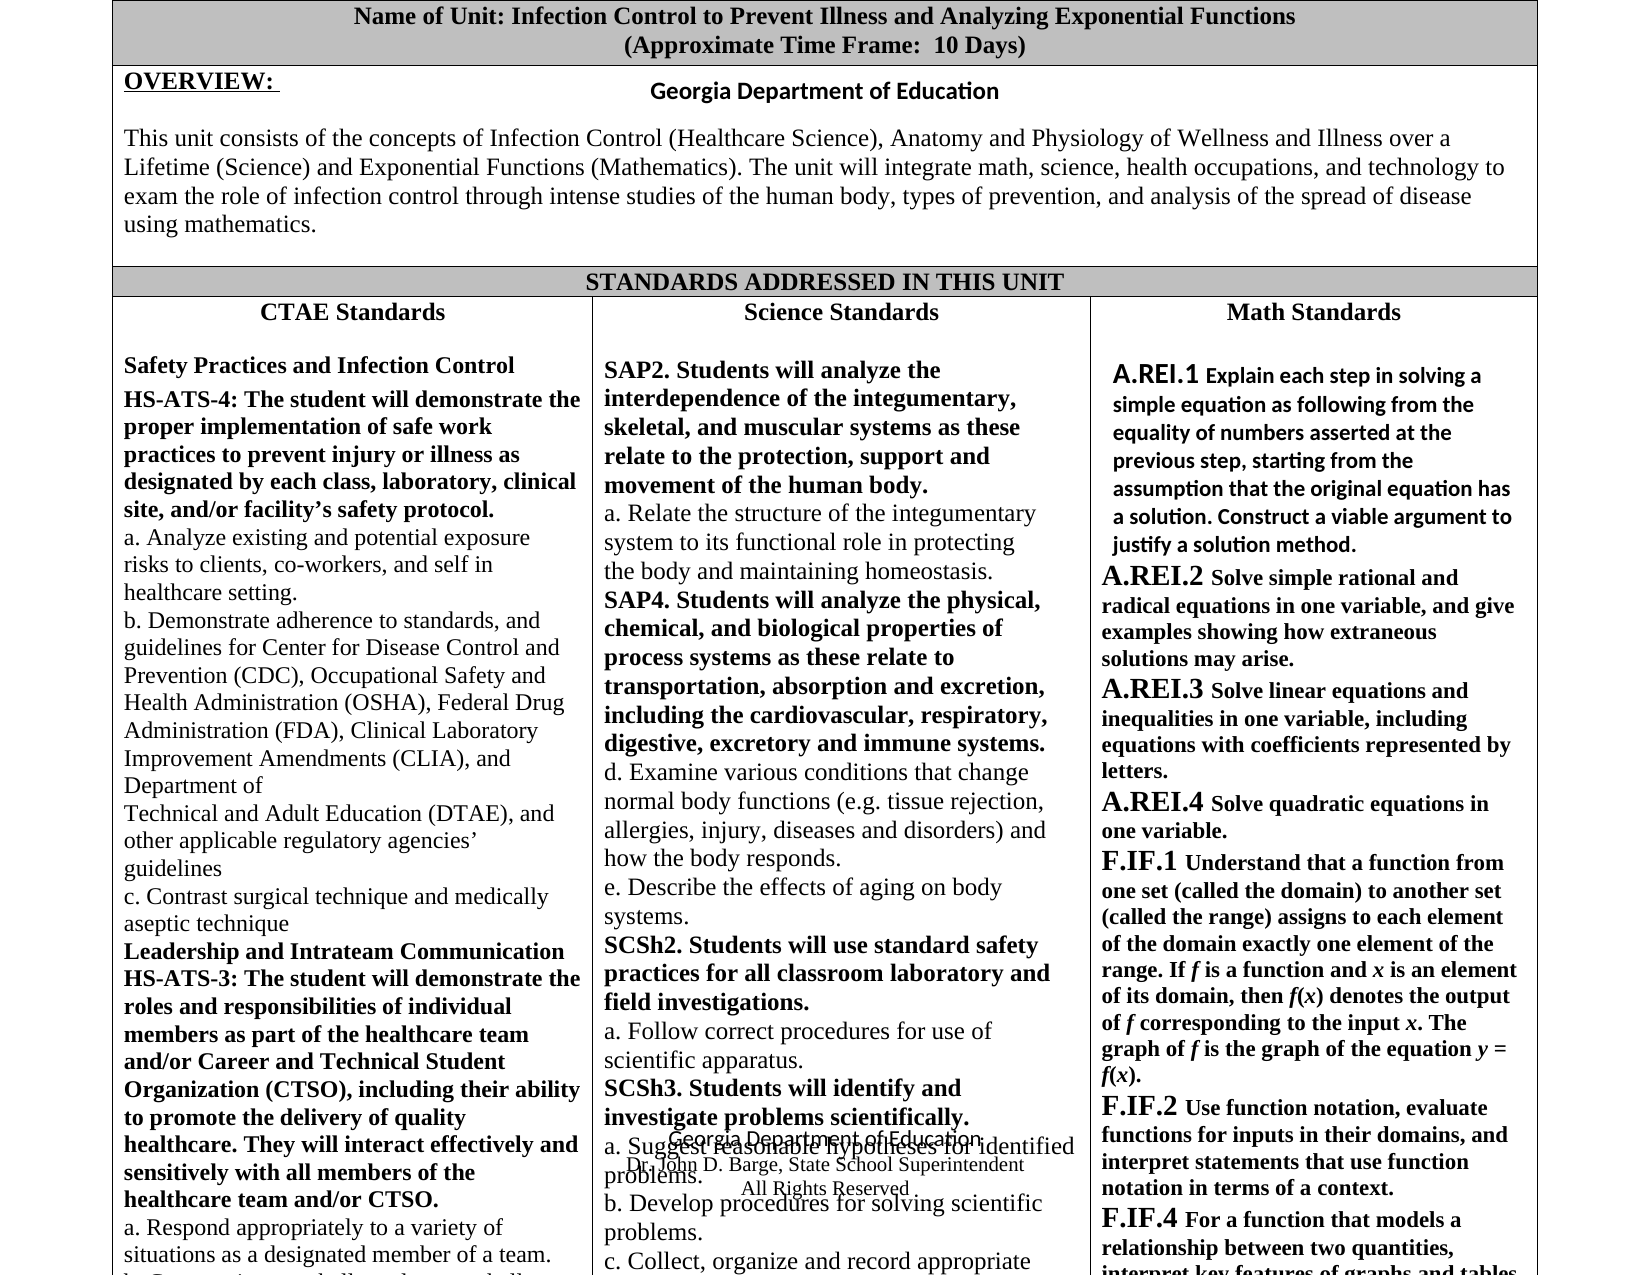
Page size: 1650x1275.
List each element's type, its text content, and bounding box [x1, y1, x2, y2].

table_cell Math Standards A.REI.2 Solve simple rational and radical equations in one variable, and give examples showing how extraneous solutions may arise. A.REI.3 Solve linear equations and inequalities in one variable, including equations with coefficients represented by letters. A.REI.4 Solve quadratic equations in one variable. F.IF.1 Understand that a function from one set (called the domain) to another set (called the range) assigns to each element of the domain exactly one element of the range. If f is a function and x is an element of its domain, then f(x) denotes the output of f corresponding to the input x. The graph of f is the graph of the equation y = f(x). F.IF.2 Use function notation, evaluate functions for inputs in their domains, and interpret statements that use function notation in terms of a context. F.IF.4 For a function that models a relationship between two quantities, interpret key features of graphs and tables in terms of the quantities, and sketch graphs showing key features given a verbal description of the relationship. Key features include: intercepts; intervals where the functions is increasing, decreasing, positive, or negative; relative maxima and minima; symmetries; end behavior; and periodicity. ( F.IF.7 Graph functions expressed symbolically and show key features of the graph, by hand in simple cases and using technology for more complicated cases. (★) a. Graph linear and quadratic functions and show intercepts, maxima, and minima. b. Graph square root, cube root, and piecewise-defined functions, including step functions and absolute value functions. c. Graph polynomial functions, identifying zeros when suitable factorizations are available, and showing end behavior. d. (+) Graph rational functions, identifying zeros and asymptotes when suitable factorizations are available, and showing end behavior. e. Graph exponential and logarithmic functions, showing intercepts and end behavior, and trigonometric functions, showing period, midline, and amplitude. [1091, 297, 1537, 1275]
table_cell Science Standards SAP2. Students will analyze the interdependence of the integumentary, skeletal, and muscular systems as these relate to the protection, support and movement of the human body. a. Relate the structure of the integumentary system to its functional role in protecting the body and maintaining homeostasis. SAP4. Students will analyze the physical, chemical, and biological properties of process systems as these relate to transportation, absorption and excretion, including the cardiovascular, respiratory, digestive, excretory and immune systems. d. Examine various conditions that change normal body functions (e.g. tissue rejection, allergies, injury, diseases and disorders) and how the body responds. e. Describe the effects of aging on body systems. SCSh2. Students will use standard safety practices for all classroom laboratory and field investigations. a. Follow correct procedures for use of scientific apparatus. SCSh3. Students will identify and investigate problems scientifically. a. Suggest reasonable hypotheses for identified problems. b. Develop procedures for solving scientific problems. c. Collect, organize and record appropriate data. d. Graphically compare and analyze data points and/or summary statistics. e. Develop reasonable conclusions based on data collected. SCSh5. Students will demonstrate the computation and estimation skills necessary for analyzing data and developing reasonable scientific explanations. e. Solve scientific problems by substituting quantitative values, using dimensional analysis and/or simple algebraic formulas as appropriate. SCSh6. Students will communicate scientific investigations and information clearly.. c. Use data as evidence to support scientific arguments and claims in written or oral presentations. d. Participate in group discussions of scientific investigation and current scientific issues. The Nature of Science SCSh7. Students analyze how scientific knowledge is developed. b. Universal principles are discovered through observation and experimental verification. d. Hypotheses often cause scientists to develop new experiments that produce additional data. e. Testing, revising, and occasionally rejecting new and old theories never ends. SCSh8. Students will understand important features of the process of scientific inquiry. Students will apply the following to inquiry learning practices: a. Scientific investigators control the conditions of their experiments in order to produce valuable data. [593, 297, 1090, 1275]
table_cell OVERVIEW: This unit consists of the concepts of Infection Control (Healthcare Science), Anatomy and Physiology of Wellness and Illness over a Lifetime (Science) and Exponential Functions (Mathematics). The unit will integrate math, science, health occupations, and technology to exam the role of infection control through intense studies of the human body, types of prevention, and analysis of the spread of disease using mathematics. [113, 66, 1537, 266]
table_header Name of Unit: Infection Control to Prevent Illness and Analyzing Exponential Functions (Approximate Time Frame: 10 Days) [113, 1, 1537, 65]
table_cell STANDARDS ADDRESSED IN THIS UNIT [113, 267, 1537, 296]
table_cell CTAE Standards Safety Practices and Infection Control HS-ATS-4: The student will demonstrate the proper implementation of safe work practices to prevent injury or illness as designated by each class, laboratory, clinical site, and/or facility’s safety protocol. a. Analyze existing and potential exposure risks to clients, co-workers, and self in healthcare setting. b. Demonstrate adherence to standards, and guidelines for Center for Disease Control and Prevention (CDC), Occupational Safety and Health Administration (OSHA), Federal Drug Administration (FDA), Clinical Laboratory Improvement Amendments (CLIA), and Department of Technical and Adult Education (DTAE), and other applicable regulatory agencies’ guidelines c. Contrast surgical technique and medically aseptic technique Leadership and Intrateam Communication HS-ATS-3: The student will demonstrate the roles and responsibilities of individual members as part of the healthcare team and/or Career and Technical Student Organization (CTSO), including their ability to promote the delivery of quality healthcare. They will interact effectively and sensitively with all members of the healthcare team and/or CTSO. a. Respond appropriately to a variety of situations as a designated member of a team. b. Communicate verbally and non-verbally with team colleagues to assure a best result for the client. c. Demonstrate team responsibility by completing assigned tasks in a timely and effective manner. d. Exhibit strong sense of team identity and commitment to purpose. e. Relate classroom, lab, and community activities to aspects of a Career and Technical Student Organization’s purpose, guiding principles, and leadership skills within the organization. f. Compares and contrasts leadership/management styles and the appropriate style for a given situation. g. Demonstrates an understanding of the nature of employer-employee relationships. h. Exhibits leadership skills (i.e., negotiation skills, initiative, positive reinforcements, recognition of others’ efforts, problem solving skills, conflict resolution). i. Explains the importance of delegation CTAE-FS-4 Problem Solving and Critical Thinking: Learners define and solve problems, and use problem-solving and improvement methods and tools. CTAE-FS-5 Information Technology Applications: Learners use multiple information technology devices to access, organize, process, transmit, and communicate information. CTAE-FS-8 Leadership and Teamwork: Learners apply leadership and teamwork skills in collaborating with others to accomplish organizational goals and objectives. [113, 297, 592, 1275]
